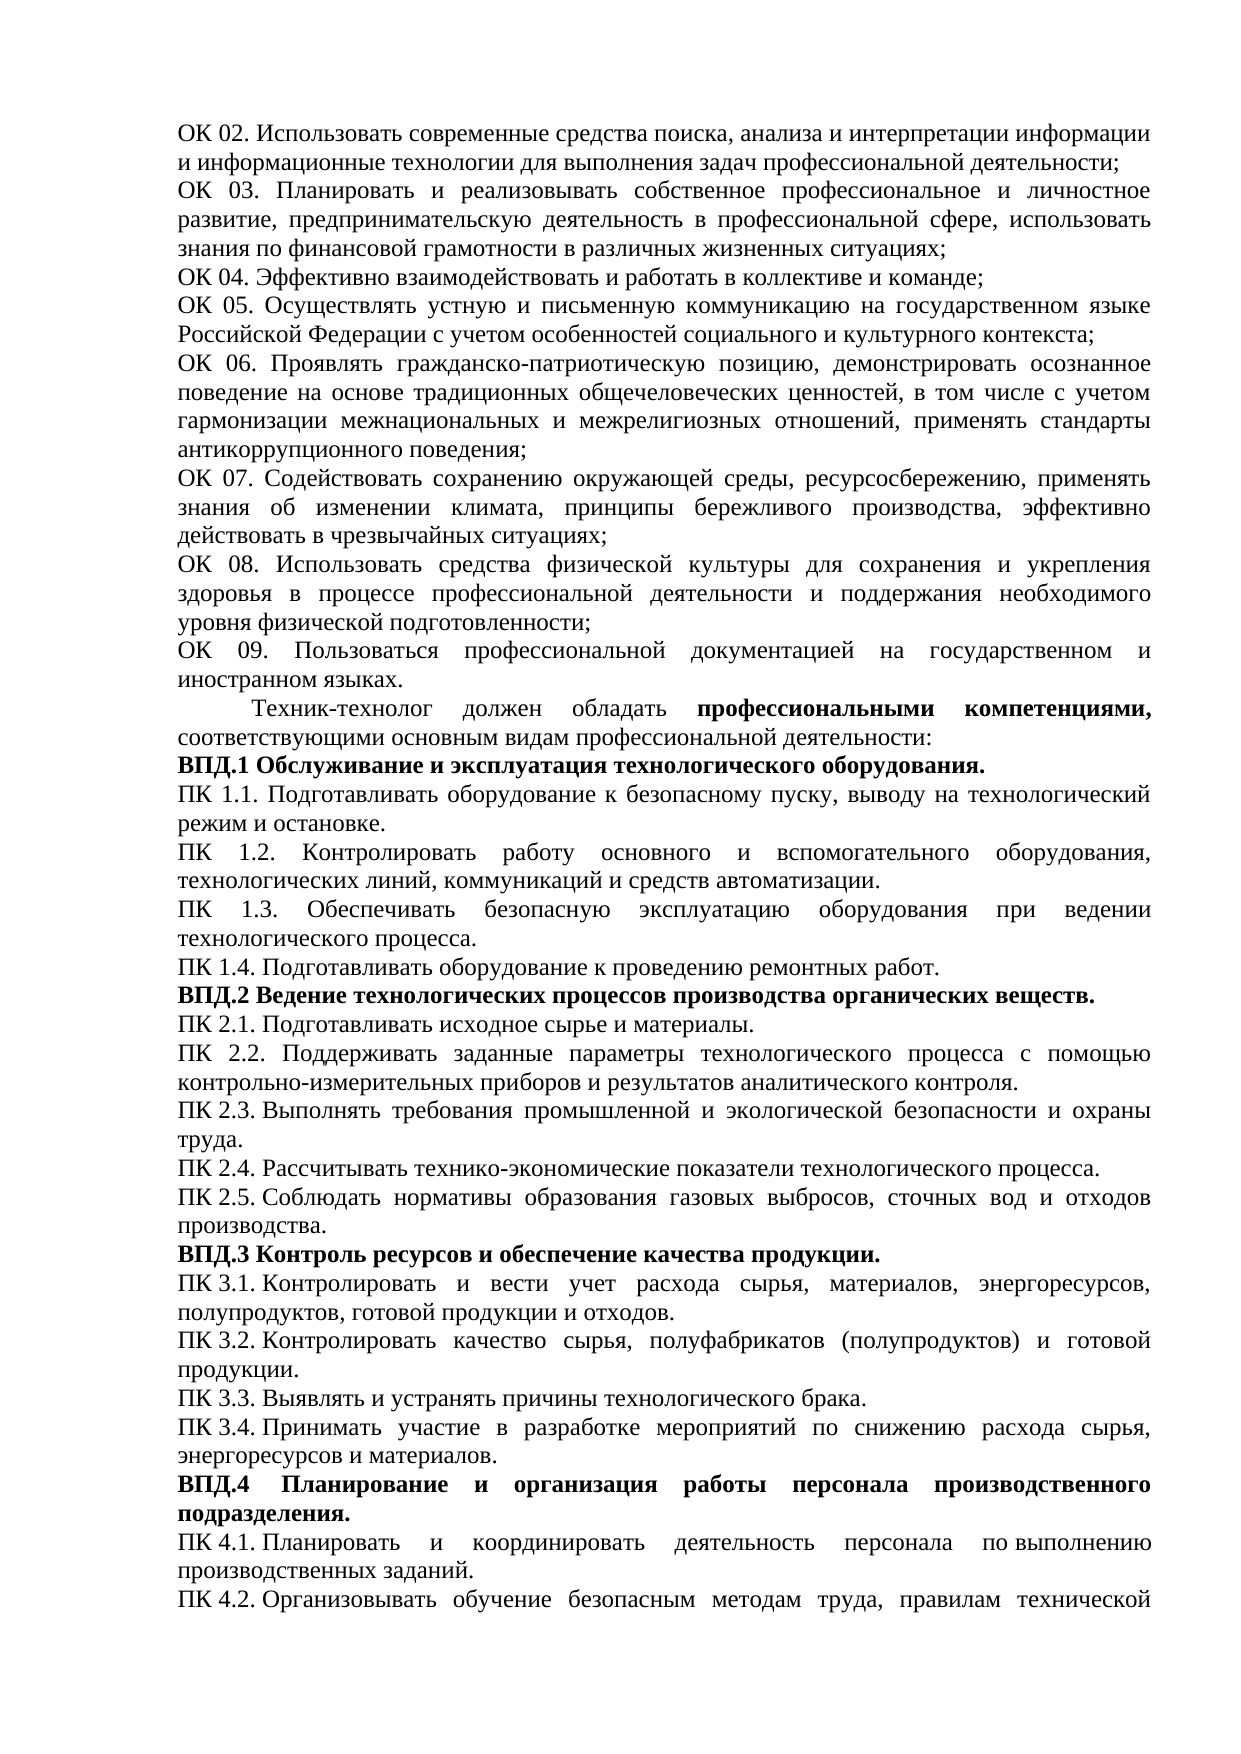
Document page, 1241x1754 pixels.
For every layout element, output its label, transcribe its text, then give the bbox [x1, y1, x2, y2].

list ПК 2.3. Выполнять требования промышленной и экологической безопасности и охраны труда. [177, 1096, 1152, 1153]
text ОК 02. Использовать современные средства поиска, анализа и интерпретации информации и информационные технологии для выполнения задач профессиональной деятельности; [177, 118, 1152, 176]
list ПК 1.3. Обеспечивать безопасную эксплуатацию оборудования при ведении технологического процесса. [177, 894, 1152, 952]
list ПК 3.1. Контролировать и вести учет расхода сырья, материалов, энергоресурсов, полупродуктов, готовой продукции и отходов. [177, 1268, 1152, 1326]
list ПК 3.3. Выявлять и устранять причины технологического брака. [177, 1383, 1152, 1412]
list Техник-технолог должен обладать профессиональными компетенциями, соответствующими основным видам профессиональной деятельности: [177, 693, 1152, 751]
text ОК 08. Использовать средства физической культуры для сохранения и укрепления здоровья в процессе профессиональной деятельности и поддержания необходимого уровня физической подготовленности; [177, 549, 1152, 636]
text ОК 03. Планировать и реализовывать собственное профессиональное и личностное развитие, предпринимательскую деятельность в профессиональной сфере, использовать знания по финансовой грамотности в различных жизненных ситуациях; [177, 176, 1152, 262]
text ОК 06. Проявлять гражданско-патриотическую позицию, демонстрировать осознанное поведение на основе традиционных общечеловеческих ценностей, в том числе с учетом гармонизации межнациональных и межрелигиозных отношений, применять стандарты антикоррупционного поведения; [177, 348, 1152, 463]
list ПК 2.2. Поддерживать заданные параметры технологического процесса с помощью контрольно-измерительных приборов и результатов аналитического контроля. [177, 1038, 1152, 1096]
list ПК 2.4. Рассчитывать технико-экономические показатели технологического процесса. [177, 1153, 1152, 1182]
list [177, 1584, 1152, 1613]
list ПК 1.2. Контролировать работу основного и вспомогательного оборудования, технологических линий, коммуникаций и средств автоматизации. [177, 837, 1152, 894]
list ВПД.4 Планирование и организация работы персонала производственного подразделения. [177, 1469, 1152, 1527]
text ОК 07. Содействовать сохранению окружающей среды, ресурсосбережению, применять знания об изменении климата, принципы бережливого производства, эффективно действовать в чрезвычайных ситуациях; [177, 463, 1152, 549]
list ВПД.2 Ведение технологических процессов производства органических веществ. [177, 981, 1152, 1009]
text ОК 09. Пользоваться профессиональной документацией на государственном и иностранном языках. [177, 636, 1152, 693]
list ПК 4.1. Планировать и координировать деятельность персонала по выполнению производственных заданий. [177, 1527, 1152, 1584]
list ПК 1.1. Подготавливать оборудование к безопасному пуску, выводу на технологический режим и остановке. [177, 779, 1152, 837]
list ВПД.3 Контроль ресурсов и обеспечение качества продукции. [177, 1239, 1152, 1268]
list ВПД.1 Обслуживание и эксплуатация технологического оборудования. [177, 751, 1152, 779]
text ОК 04. Эффективно взаимодействовать и работать в коллективе и команде; [177, 262, 1152, 291]
list ПК 2.1. Подготавливать исходное сырье и материалы. [177, 1009, 1152, 1038]
list ПК 3.4. Принимать участие в разработке мероприятий по снижению расхода сырья, энергоресурсов и материалов. [177, 1412, 1152, 1469]
text ОК 05. Осуществлять устную и письменную коммуникацию на государственном языке Российской Федерации с учетом особенностей социального и культурного контекста; [177, 291, 1152, 348]
list ПК 2.5. Соблюдать нормативы образования газовых выбросов, сточных вод и отходов производства. [177, 1182, 1152, 1239]
list ПК 3.2. Контролировать качество сырья, полуфабрикатов (полупродуктов) и готовой продукции. [177, 1326, 1152, 1383]
list ПК 1.4. Подготавливать оборудование к проведению ремонтных работ. [177, 952, 1152, 981]
